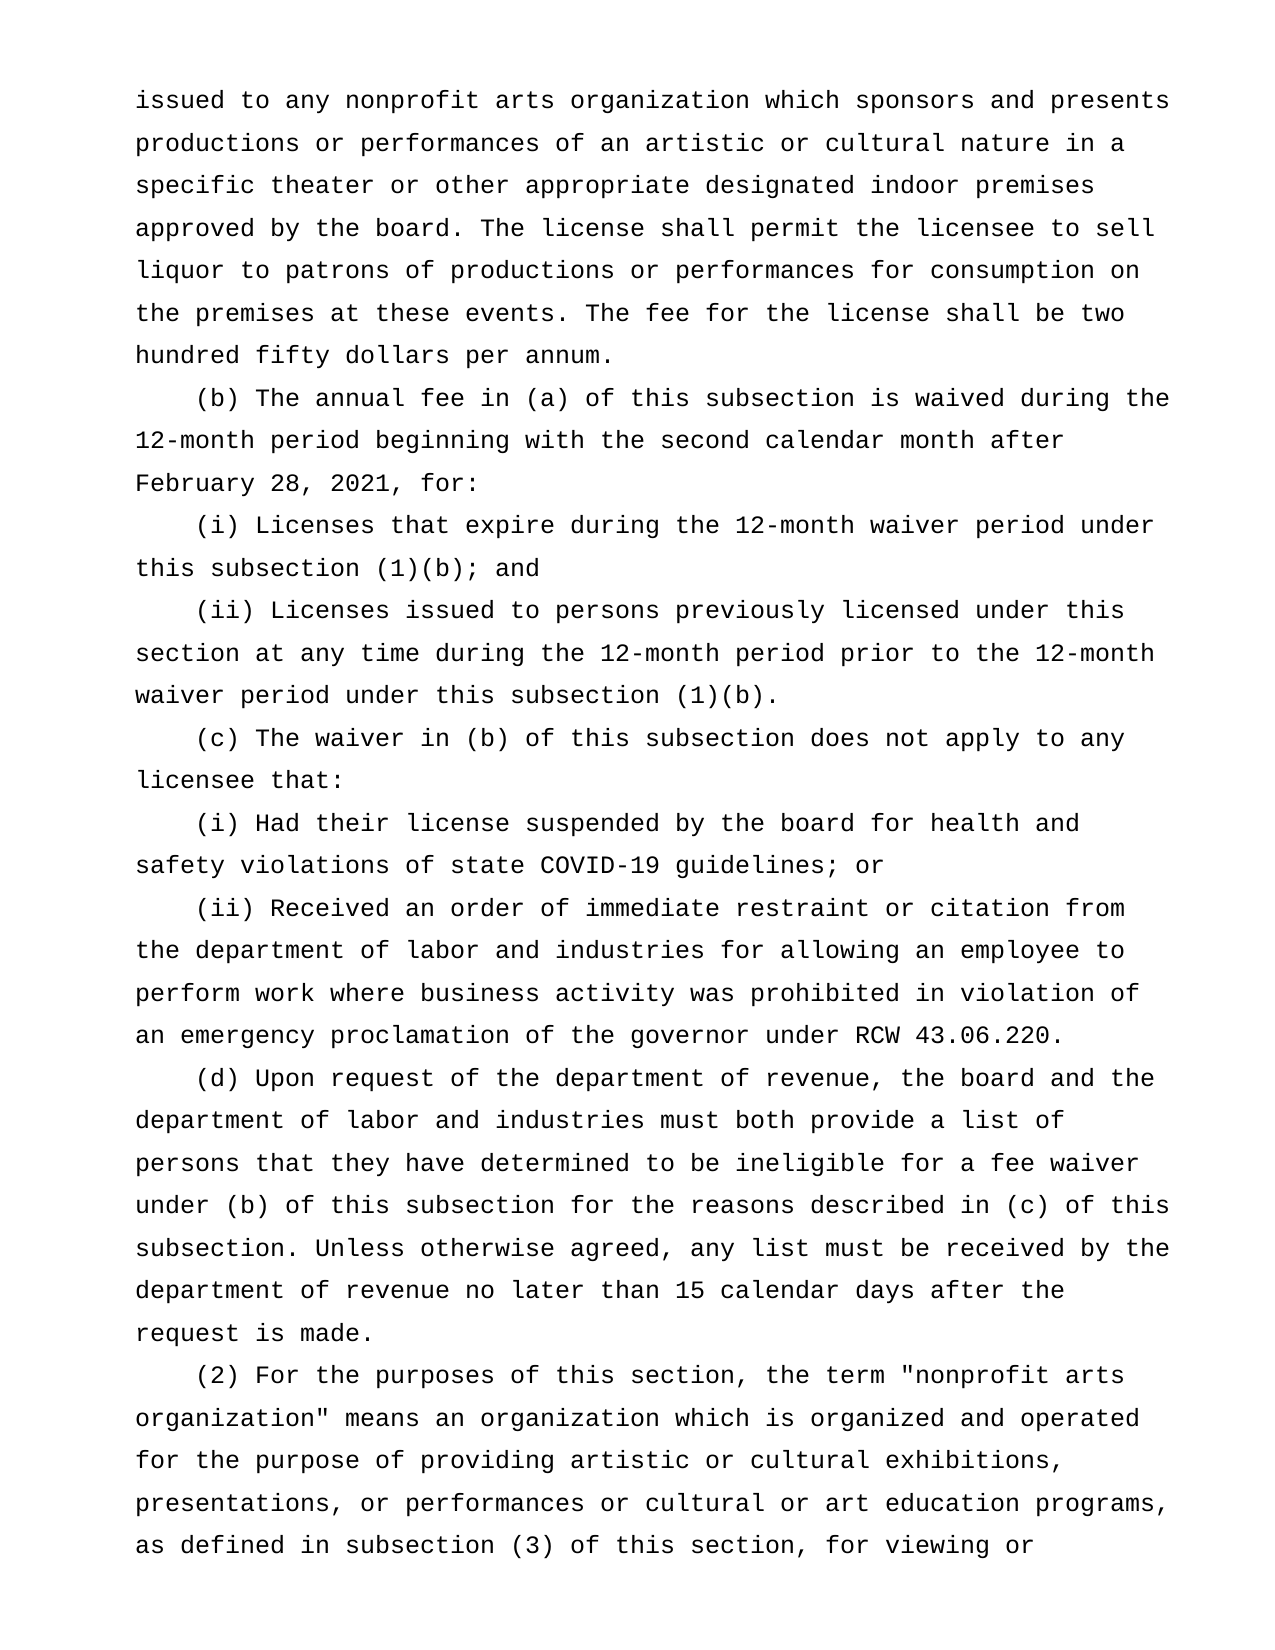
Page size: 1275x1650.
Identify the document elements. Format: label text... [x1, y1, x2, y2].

text (ii) Licenses issued to persons previously licensed under this section at any time during the 12-month period prior to the 12-month waiver period under this subsection (1)(b). [135, 585, 1170, 712]
text (c) The waiver in (b) of this subsection does not apply to any licensee that: [135, 712, 1170, 797]
text (b) The annual fee in (a) of this subsection is waived during the 12-month period beginning with the second calendar month after February 28, 2021, for: [135, 372, 1170, 500]
text (i) Licenses that expire during the 12-month waiver period under this subsection (1)(b); and [135, 500, 1170, 585]
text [135, 1350, 1170, 1562]
text (d) Upon request of the department of revenue, the board and the department of labor and industries must both provide a list of persons that they have determined to be ineligible for a fee waiver under (b) of this subsection for the reasons described in (c) of this subsection. Unless otherwise agreed, any list must be received by the department of revenue no later than 15 calendar days after the request is made. [135, 1052, 1170, 1350]
text (ii) Received an order of immediate restraint or citation from the department of labor and industries for allowing an employee to perform work where business activity was prohibited in violation of an emergency proclamation of the governor under RCW 43.06.220. [135, 882, 1170, 1052]
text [135, 75, 1170, 372]
text (i) Had their license suspended by the board for health and safety violations of state COVID-19 guidelines; or [135, 797, 1170, 882]
